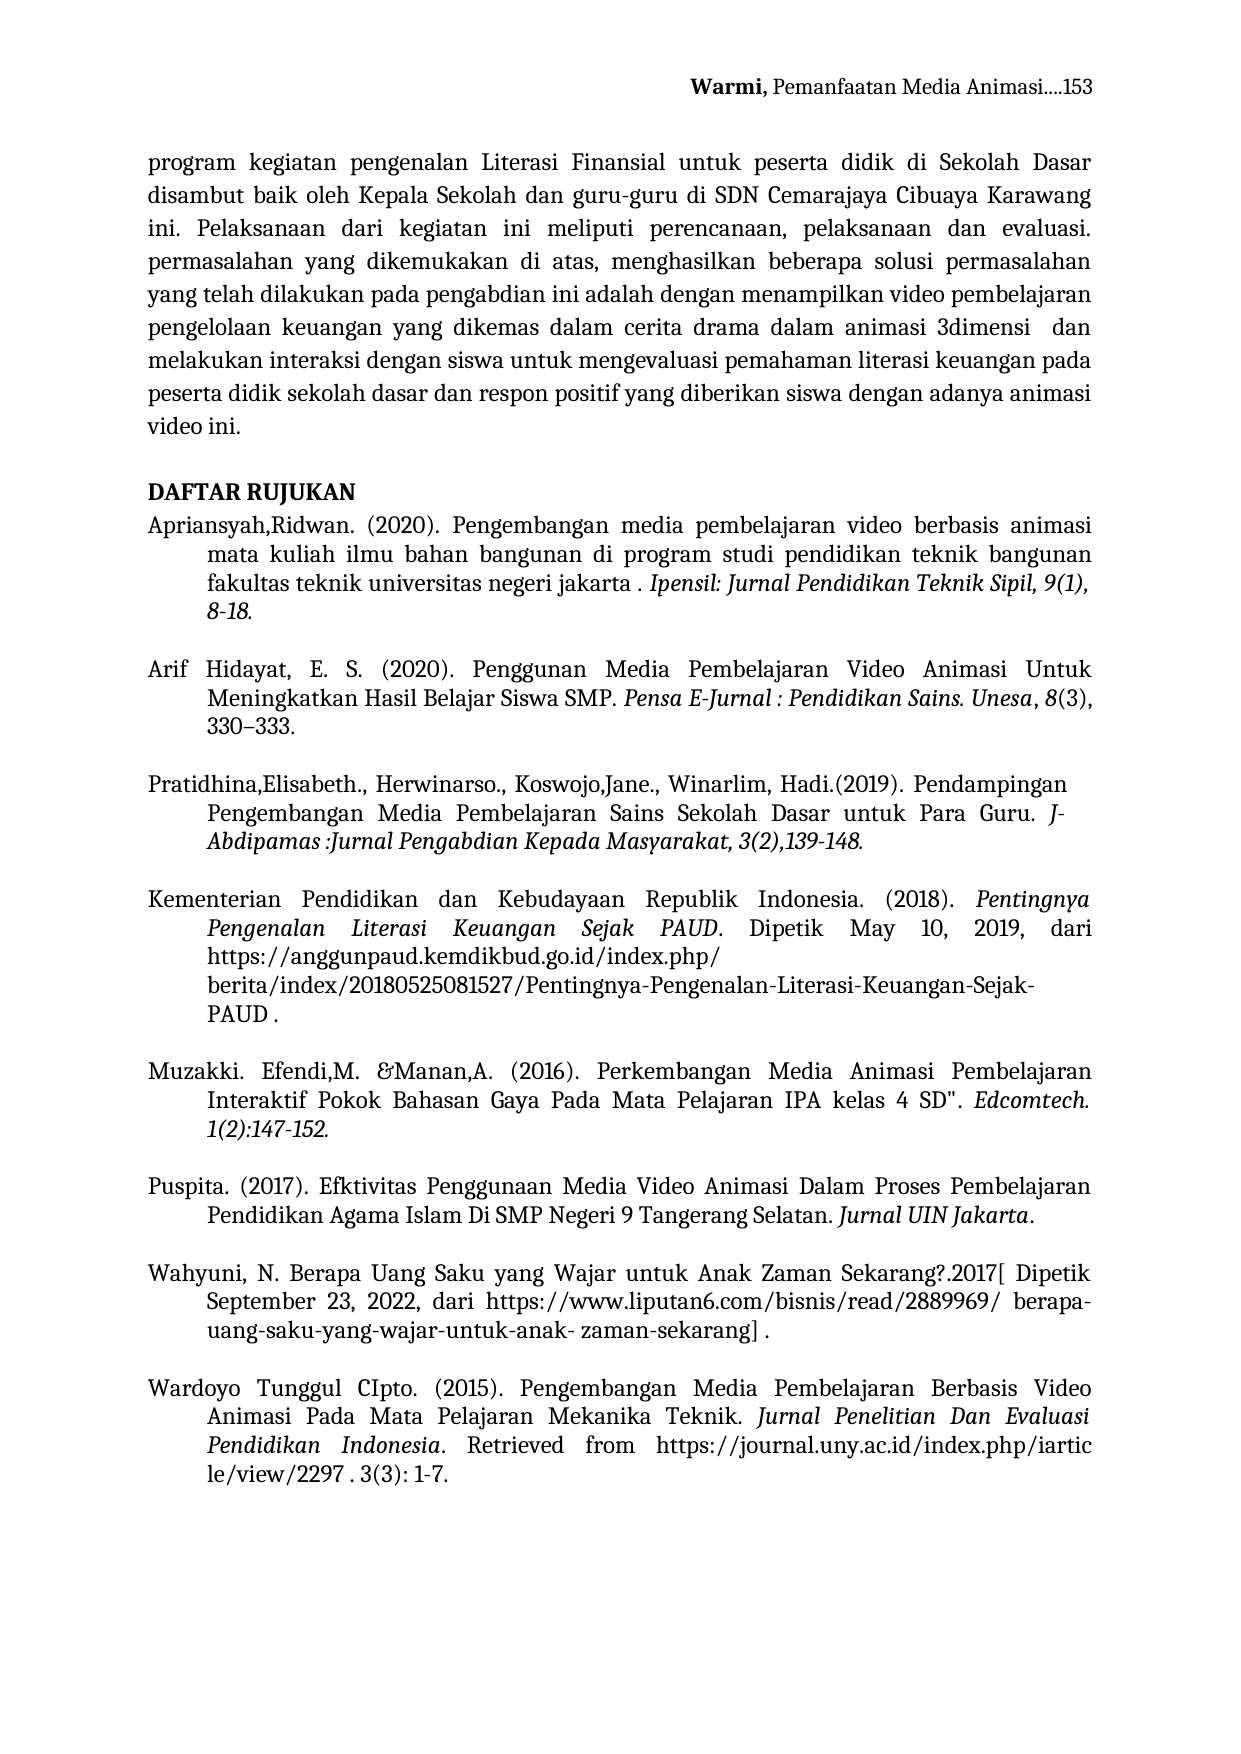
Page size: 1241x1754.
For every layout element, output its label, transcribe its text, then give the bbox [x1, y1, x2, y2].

text Apriansyah,Ridwan. (2020). Pengembangan media pembelajaran video berbasis animasi mata kuliah ilmu bahan bangunan di program studi pendidikan teknik bangunan fakultas teknik universitas negeri jakarta . Ipensil: Jurnal Pendidikan Teknik Sipil, 9(1), 8-18. [148, 511, 1092, 626]
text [148, 148, 1092, 441]
text Wardoyo Tunggul CIpto. (2015). Pengembangan Media Pembelajaran Berbasis Video Animasi Pada Mata Pelajaran Mekanika Teknik. Jurnal Penelitian Dan Evaluasi Pendidikan Indonesia. Retrieved from https://journal.uny.ac.id/index.php/iartic le/view/2297 . 3(3): 1-7. [148, 1373, 1092, 1488]
text Wahyuni, N. Berapa Uang Saku yang Wajar untuk Anak Zaman Sekarang?.2017[ Dipetik September 23, 2022, dari https://www.liputan6.com/bisnis/read/2889969/ berapa-uang-saku-yang-wajar-untuk-anak- zaman-sekarang] . [148, 1258, 1092, 1345]
text Kementerian Pendidikan dan Kebudayaan Republik Indonesia. (2018). Pentingnya Pengenalan Literasi Keuangan Sejak PAUD. Dipetik May 10, 2019, dari https://anggunpaud.kemdikbud.go.id/index.php/ berita/index/20180525081527/Pentingnya-Pengenalan-Literasi-Keuangan-Sejak-PAUD . [148, 885, 1092, 1028]
subtitle Pratidhina,Elisabeth., Herwinarso., Koswojo,Jane., Winarlim, Hadi.(2019). Pendampingan Pengembangan Media Pembelajaran Sains Sekolah Dasar untuk Para Guru. J-Abdipamas :Jurnal Pengabdian Kepada Masyarakat, 3(2),139-148. [148, 770, 1067, 856]
text Puspita. (2017). Efktivitas Penggunaan Media Video Animasi Dalam Proses Pembelajaran Pendidikan Agama Islam Di SMP Negeri 9 Tangerang Selatan. Jurnal UIN Jakarta. [148, 1172, 1092, 1230]
text Arif Hidayat, E. S. (2020). Penggunan Media Pembelajaran Video Animasi Untuk Meningkatkan Hasil Belajar Siswa SMP. Pensa E-Jurnal : Pendidikan Sains. Unesa, 8(3), 330–333. [148, 655, 1092, 741]
text DAFTAR RUJUKAN [148, 478, 1092, 507]
text Muzakki. Efendi,M. &Manan,A. (2016). Perkembangan Media Animasi Pembelajaran Interaktif Pokok Bahasan Gaya Pada Mata Pelajaran IPA kelas 4 SD". Edcomtech. 1(2):147-152. [148, 1057, 1092, 1143]
